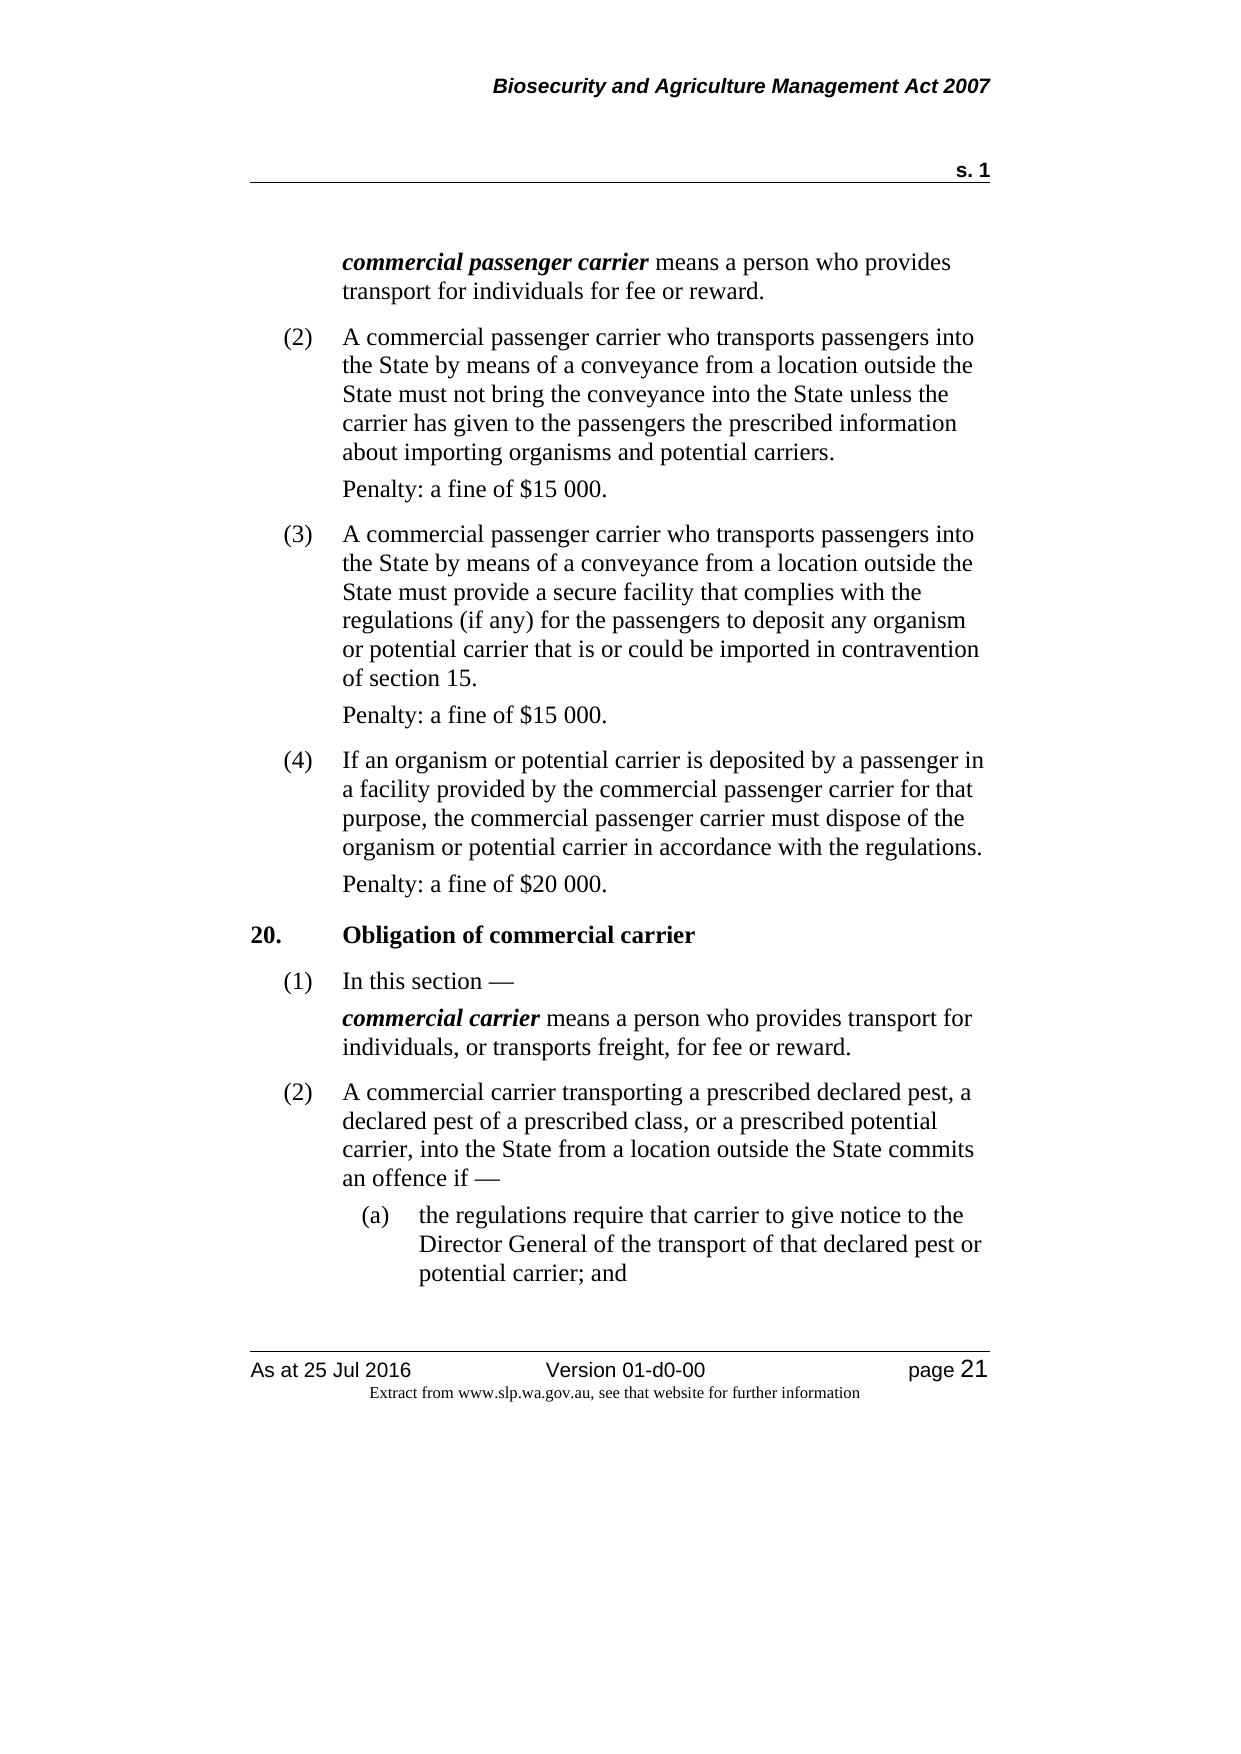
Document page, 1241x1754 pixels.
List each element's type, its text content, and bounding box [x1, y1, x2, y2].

text (1) In this section — [250, 966, 990, 994]
text (2) A commercial passenger carrier who transports passengers into the State by means of a conveyance from a location outside the State must not bring the conveyance into the State unless the carrier has given to the passengers the prescribed information about importing organisms and potential carriers. [250, 322, 990, 465]
text Penalty: a fine of $15 000. [250, 474, 990, 502]
text Penalty: a fine of $15 000. [250, 700, 990, 729]
text commercial carrier means a person who provides transport for individuals, or transports freight, for fee or reward. [250, 1003, 990, 1060]
text Penalty: a fine of $20 000. [250, 869, 990, 897]
text (3) A commercial passenger carrier who transports passengers into the State by means of a conveyance from a location outside the State must provide a secure facility that complies with the regulations (if any) for the passengers to deposit any organism or potential carrier that is or could be imported in contravention of section 15. [250, 519, 990, 692]
text (2) A commercial carrier transporting a prescribed declared pest, a declared pest of a prescribed class, or a prescribed potential carrier, into the State from a location outside the State commits an offence if — [250, 1077, 990, 1192]
text (4) If an organism or potential carrier is deposited by a passenger in a facility provided by the commercial passenger carrier for that purpose, the commercial passenger carrier must dispose of the organism or potential carrier in accordance with the regulations. [250, 745, 990, 860]
text (a) the regulations require that carrier to give notice to the Director General of the transport of that declared pest or potential carrier; and [250, 1200, 990, 1287]
subtitle 20. Obligation of commercial carrier [250, 920, 990, 949]
text commercial passenger carrier means a person who provides transport for individuals for fee or reward. [250, 247, 990, 305]
